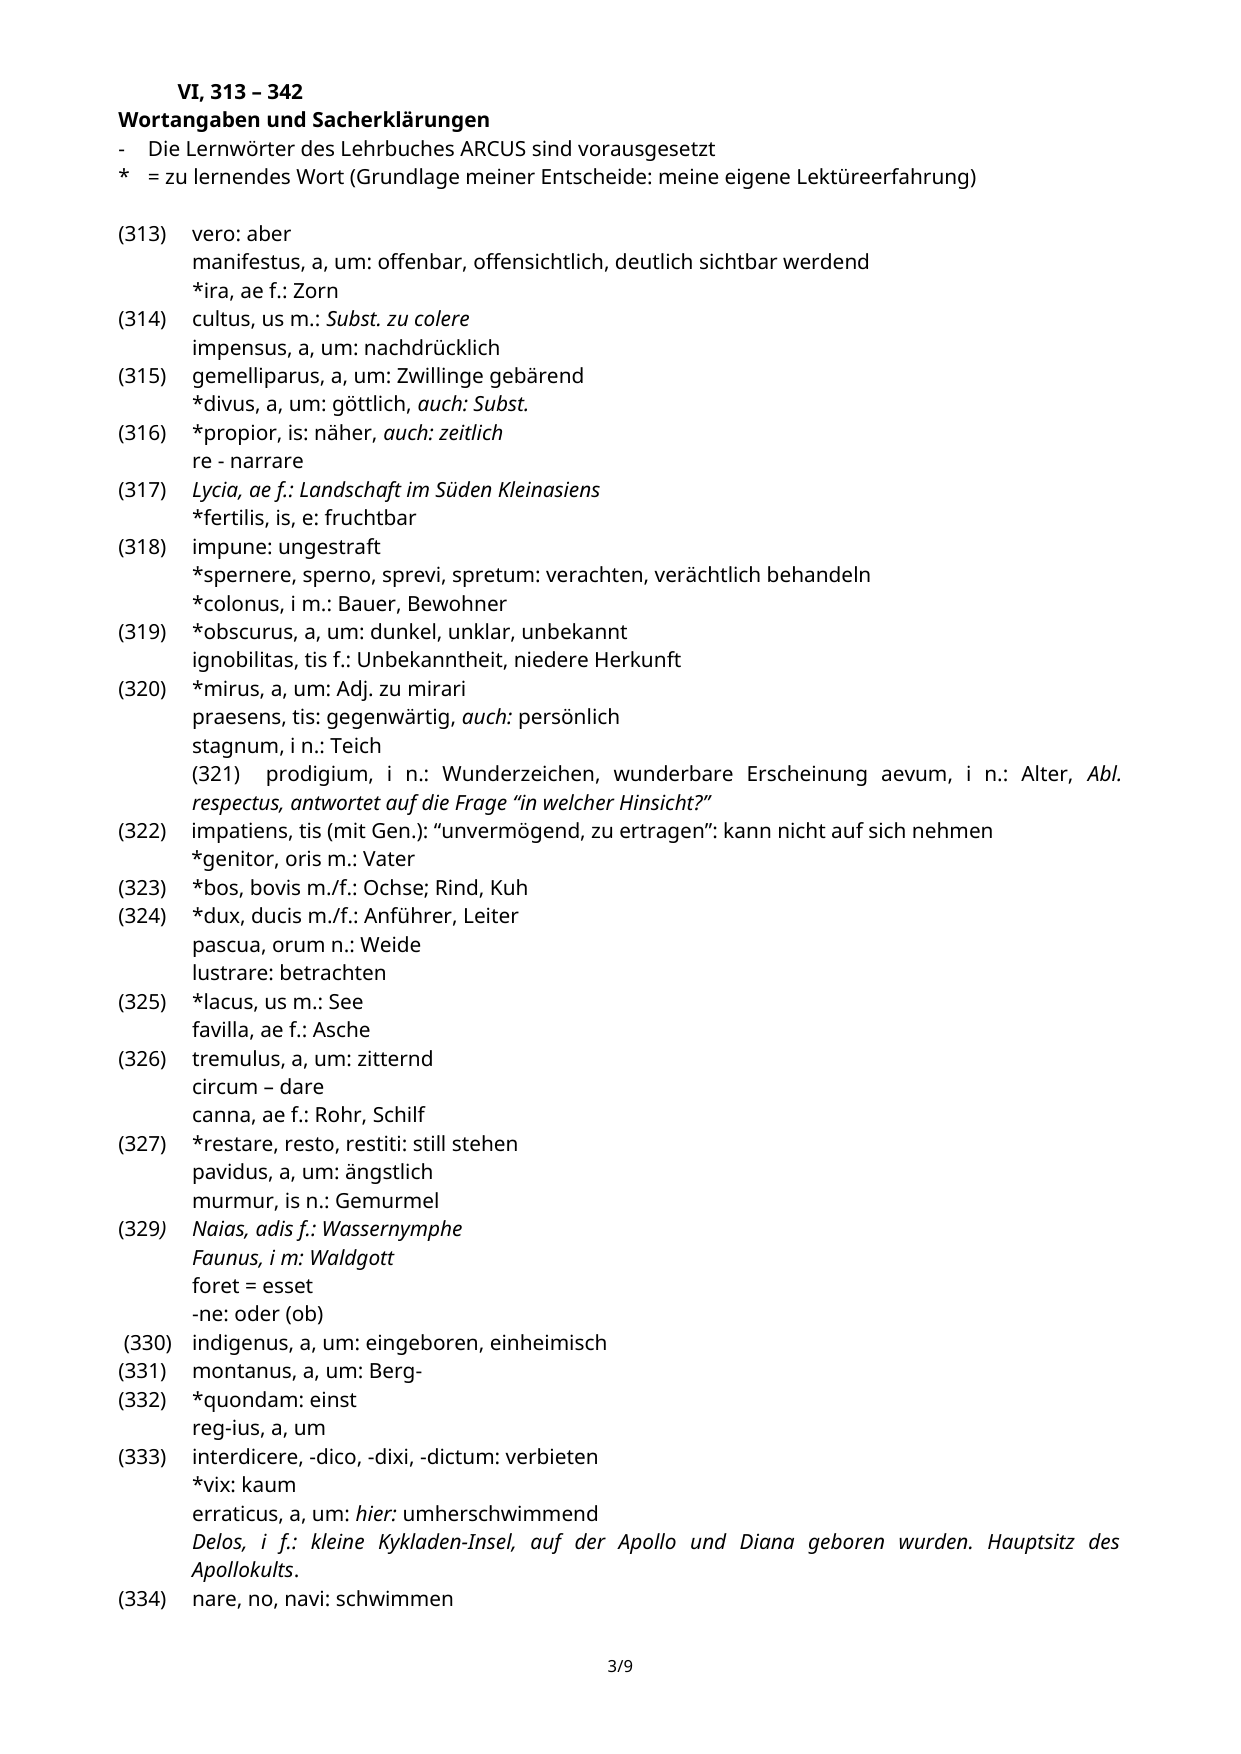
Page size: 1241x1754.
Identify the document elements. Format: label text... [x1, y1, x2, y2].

text *ira, ae f.: Zorn [118, 276, 1122, 304]
text erraticus, a, um: hier: umherschwimmend [118, 1499, 1122, 1527]
text (319) *obscurus, a, um: dunkel, unklar, unbekannt [118, 617, 1122, 646]
text lustrare: betrachten [118, 958, 1122, 987]
text -ne: oder (ob) [118, 1299, 1122, 1328]
text *fertilis, is, e: fruchtbar [118, 503, 1122, 532]
subtitle VI, 313 – 342 [117, 77, 1122, 105]
text (318) impune: ungestraft [118, 532, 1122, 560]
text (323) *bos, bovis m./f.: Ochse; Rind, Kuh [118, 873, 1122, 901]
text canna, ae f.: Rohr, Schilf [118, 1101, 1122, 1129]
text Wortangaben und Sacherklärungen [118, 105, 1122, 134]
text *divus, a, um: göttlich, auch: Subst. [118, 389, 1122, 418]
text impensus, a, um: nachdrücklich [118, 333, 1122, 361]
text re - narrare [118, 446, 1122, 475]
text *genitor, oris m.: Vater [118, 844, 1122, 873]
text *colonus, i m.: Bauer, Bewohner [118, 589, 1122, 617]
text (321) prodigium, i n.: Wunderzeichen, wunderbare Erscheinung aevum, i n.: Alter, Abl. respectus, antwortet auf die Frage “in welcher Hinsicht?” [192, 759, 1122, 816]
text reg-ius, a, um [118, 1413, 1122, 1442]
text * = zu lernendes Wort (Grundlage meiner Entscheide: meine eigene Lektüreerfahrung) [118, 162, 1122, 191]
text manifestus, a, um: offenbar, offensichtlich, deutlich sichtbar werdend [118, 247, 1122, 276]
text foret = esset [118, 1271, 1122, 1299]
text (329) Naias, adis f.: Wassernymphe [118, 1214, 1122, 1243]
text (316) *propior, is: näher, auch: zeitlich [118, 418, 1122, 446]
text (333) interdicere, -dico, -dixi, -dictum: verbieten [118, 1442, 1122, 1470]
text praesens, tis: gegenwärtig, auch: persönlich [118, 702, 1122, 731]
text (314) cultus, us m.: Subst. zu colere [118, 304, 1122, 333]
text (315) gemelliparus, a, um: Zwillinge gebärend [118, 361, 1122, 389]
text circum – dare [118, 1072, 1122, 1101]
text (324) *dux, ducis m./f.: Anführer, Leiter [118, 901, 1122, 930]
text (332) *quondam: einst [118, 1385, 1122, 1413]
text (322) impatiens, tis (mit Gen.): “unvermögend, zu ertragen”: kann nicht auf sich nehmen [118, 816, 1122, 844]
text (331) montanus, a, um: Berg- [118, 1356, 1122, 1385]
text (327) *restare, resto, restiti: still stehen [118, 1129, 1122, 1157]
text (317) Lycia, ae f.: Landschaft im Süden Kleinasiens [118, 475, 1122, 503]
text favilla, ae f.: Asche [118, 1015, 1122, 1044]
text Faunus, i m: Waldgott [118, 1243, 1122, 1271]
text *spernere, sperno, sprevi, spretum: verachten, verächtlich behandeln [118, 560, 1122, 589]
text - Die Lernwörter des Lehrbuches ARCUS sind vorausgesetzt [118, 134, 1122, 162]
text Delos, i f.: kleine Kykladen-Insel, auf der Apollo und Diana geboren wurden. Hauptsitz des Apollokults. [192, 1527, 1122, 1584]
text (320) *mirus, a, um: Adj. zu mirari [118, 674, 1122, 702]
text (330) indigenus, a, um: eingeboren, einheimisch [118, 1328, 1122, 1356]
text pascua, orum n.: Weide [118, 930, 1122, 958]
text murmur, is n.: Gemurmel [118, 1186, 1122, 1214]
text (326) tremulus, a, um: zitternd [118, 1044, 1122, 1072]
text stagnum, i n.: Teich [118, 731, 1122, 759]
text (334) nare, no, navi: schwimmen [118, 1584, 1122, 1612]
text (325) *lacus, us m.: See [118, 987, 1122, 1015]
text (313) vero: aber [118, 219, 1122, 247]
text ignobilitas, tis f.: Unbekanntheit, niedere Herkunft [118, 646, 1122, 674]
text pavidus, a, um: ängstlich [118, 1157, 1122, 1186]
text *vix: kaum [118, 1470, 1122, 1499]
